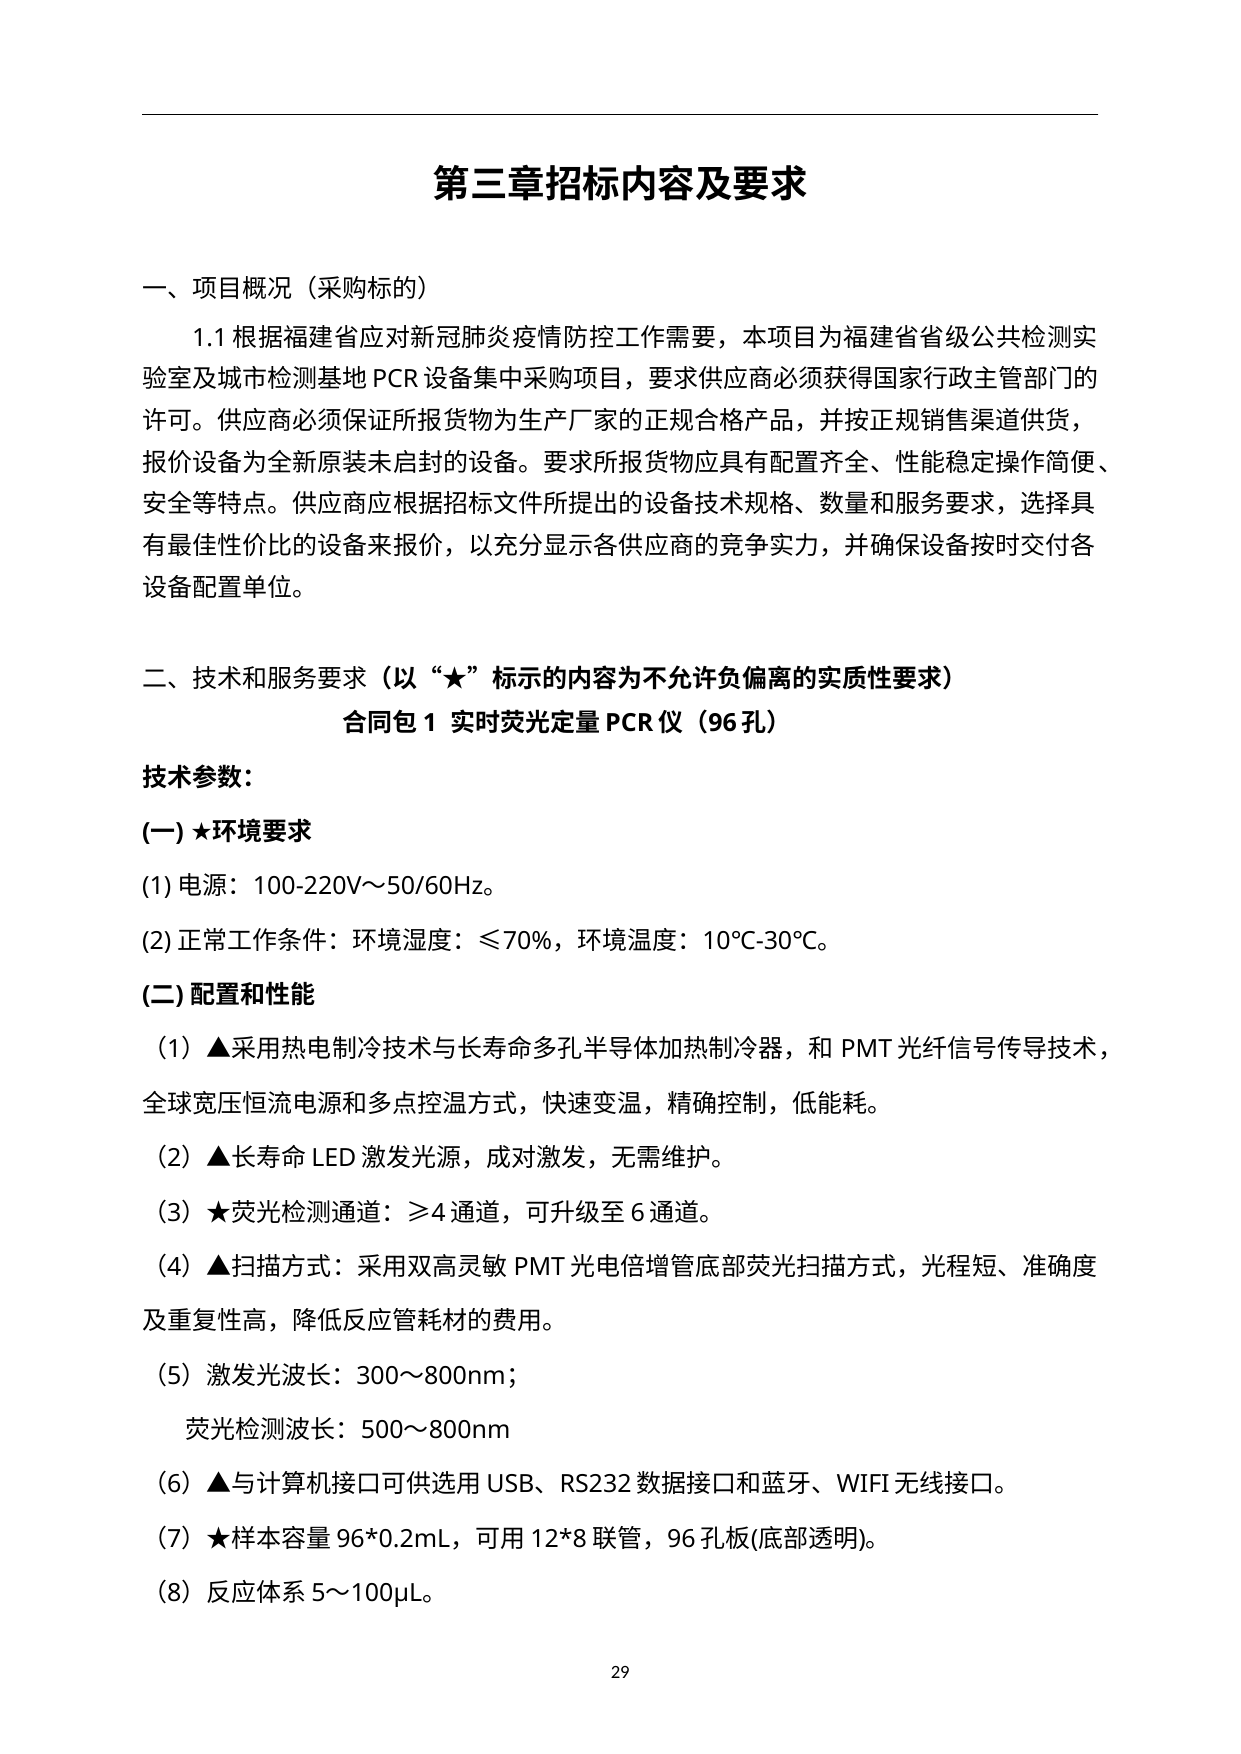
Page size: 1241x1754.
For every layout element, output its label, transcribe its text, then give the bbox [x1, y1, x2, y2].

text (2) 正常工作条件：环境湿度：≤70%，环境温度：10℃-30℃。 [142, 920, 1098, 956]
text （7）★样本容量96*0.2mL，可用12*8联管，96孔板(底部透明)。 [142, 1518, 1098, 1554]
text (二) 配置和性能 [142, 974, 1098, 1011]
text （1）▲采用热电制冷技术与长寿命多孔半导体加热制冷器，和PMT光纤信号传导技术，全球宽压恒流电源和多点控温方式，快速变温，精确控制，低能耗。 [142, 1029, 1098, 1119]
text （4）▲扫描方式：采用双高灵敏PMT光电倍增管底部荧光扫描方式，光程短、准确度及重复性高，降低反应管耗材的费用。 [142, 1246, 1098, 1337]
text 1.1根据福建省应对新冠肺炎疫情防控工作需要，本项目为福建省省级公共检测实验室及城市检测基地PCR设备集中采购项目，要求供应商必须获得国家行政主管部门的许可。供应商必须保证所报货物为生产厂家的正规合格产品，并按正规销售渠道供货，报价设备为全新原装未启封的设备。要求所报货物应具有配置齐全、性能稳定操作简便、安全等特点。供应商应根据招标文件所提出的设备技术规格、数量和服务要求，选择具有最佳性价比的设备来报价，以充分显示各供应商的竞争实力，并确保设备按时交付各设备配置单位。 [142, 313, 1098, 604]
text 二、技术和服务要求（以“★”标示的内容为不允许负偏离的实质性要求） [142, 657, 1098, 695]
text (1) 电源：100-220V～50/60Hz。 [142, 866, 1098, 902]
text 一、项目概况（采购标的） [142, 267, 1098, 305]
text 第三章招标内容及要求 [142, 155, 1098, 207]
text （8）反应体系5～100μL。 [142, 1573, 1098, 1609]
text （2）▲长寿命LED激发光源，成对激发，无需维护。 [142, 1138, 1098, 1174]
text （6）▲与计算机接口可供选用USB、RS232数据接口和蓝牙、WIFI无线接口。 [142, 1464, 1098, 1500]
text 合同包1 实时荧光定量PCR仪（96孔） [142, 703, 1098, 739]
text 荧光检测波长：500～800nm [186, 1409, 1098, 1446]
text （3）★荧光检测通道：≥4通道，可升级至6通道。 [142, 1192, 1098, 1228]
text 技术参数： [142, 757, 1098, 793]
text (一) ★环境要求 [142, 811, 1098, 848]
text （5）激发光波长：300～800nm； [142, 1355, 1098, 1391]
